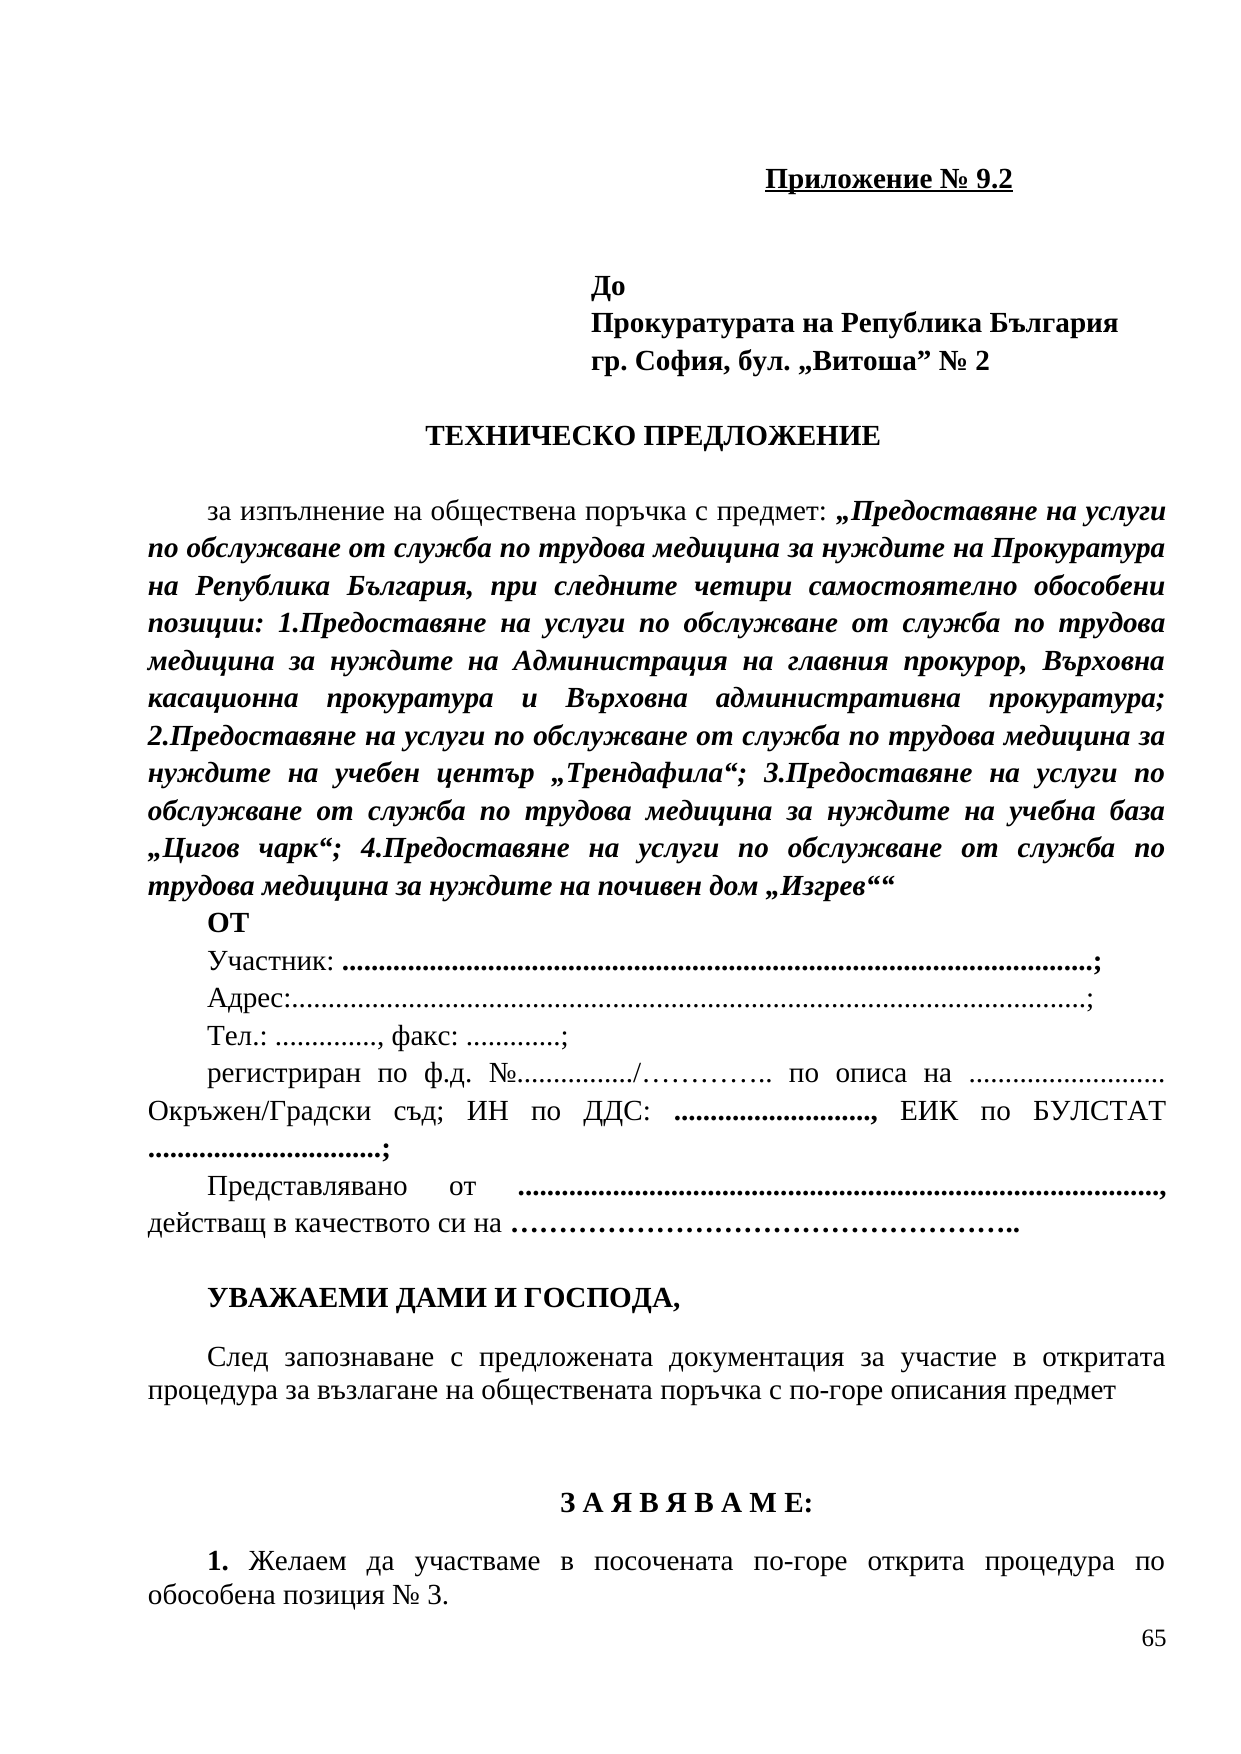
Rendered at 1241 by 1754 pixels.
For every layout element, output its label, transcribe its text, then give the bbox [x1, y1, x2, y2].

text УВАЖАЕМИ ДАМИ И ГОСПОДА, [148, 1276, 1166, 1314]
text 1. Желаем да участваме в посочената по-горе открита процедура по обособена позиция № 3. [148, 1543, 1166, 1610]
text ОТ [148, 901, 1166, 939]
text Адрес:.............................................................................................................; [148, 976, 1166, 1014]
text Участник: .......................................................................................................; [148, 939, 1166, 976]
text След запознаване с предложената документация за участие в откритата процедура за възлагане на обществената поръчка с по-горе описания предмет [148, 1339, 1166, 1406]
text гр. София, бул. „Витоша” № 2 [591, 339, 1166, 376]
text До [591, 264, 1166, 301]
text Представлявано от ........................................................................................, действащ в качеството си на …………………………………………….. [148, 1164, 1166, 1239]
text Тел.: .............., факс: .............; [148, 1014, 1166, 1051]
text за изпълнение на обществена поръчка с предмет: „Предоставяне на услуги по обслужване от служба по трудова медицина за нуждите на Прокуратура на Република България, при следните четири самостоятелно обособени позиции: 1.Предоставяне на услуги по обслужване от служба по трудова медицина за нуждите на Администрация на главния прокурор, Върховна касационна прокуратура и Върховна административна прокуратура; 2.Предоставяне на услуги по обслужване от служба по трудова медицина за нуждите на учебен център „Трендафила“; 3.Предоставяне на услуги по обслужване от служба по трудова медицина за нуждите на учебна база „Цигов чарк“; 4.Предоставяне на услуги по обслужване от служба по трудова медицина за нуждите на почивен дом „Изгрев““ [148, 489, 1166, 901]
text регистриран по ф.д. №................/………….. по описа на ........................... Окръжен/Градски съд; ИН по ДДС: ..........................., ЕИК по БУЛСТАТ ................................; [148, 1051, 1166, 1164]
text ТЕХНИЧЕСКО ПРЕДЛОЖЕНИЕ [354, 414, 1166, 451]
text З А Я В Я В А М Е: [148, 1481, 1166, 1518]
text Приложение № 9.2 [114, 161, 1166, 194]
text Прокуратурата на Република България [591, 301, 1166, 339]
